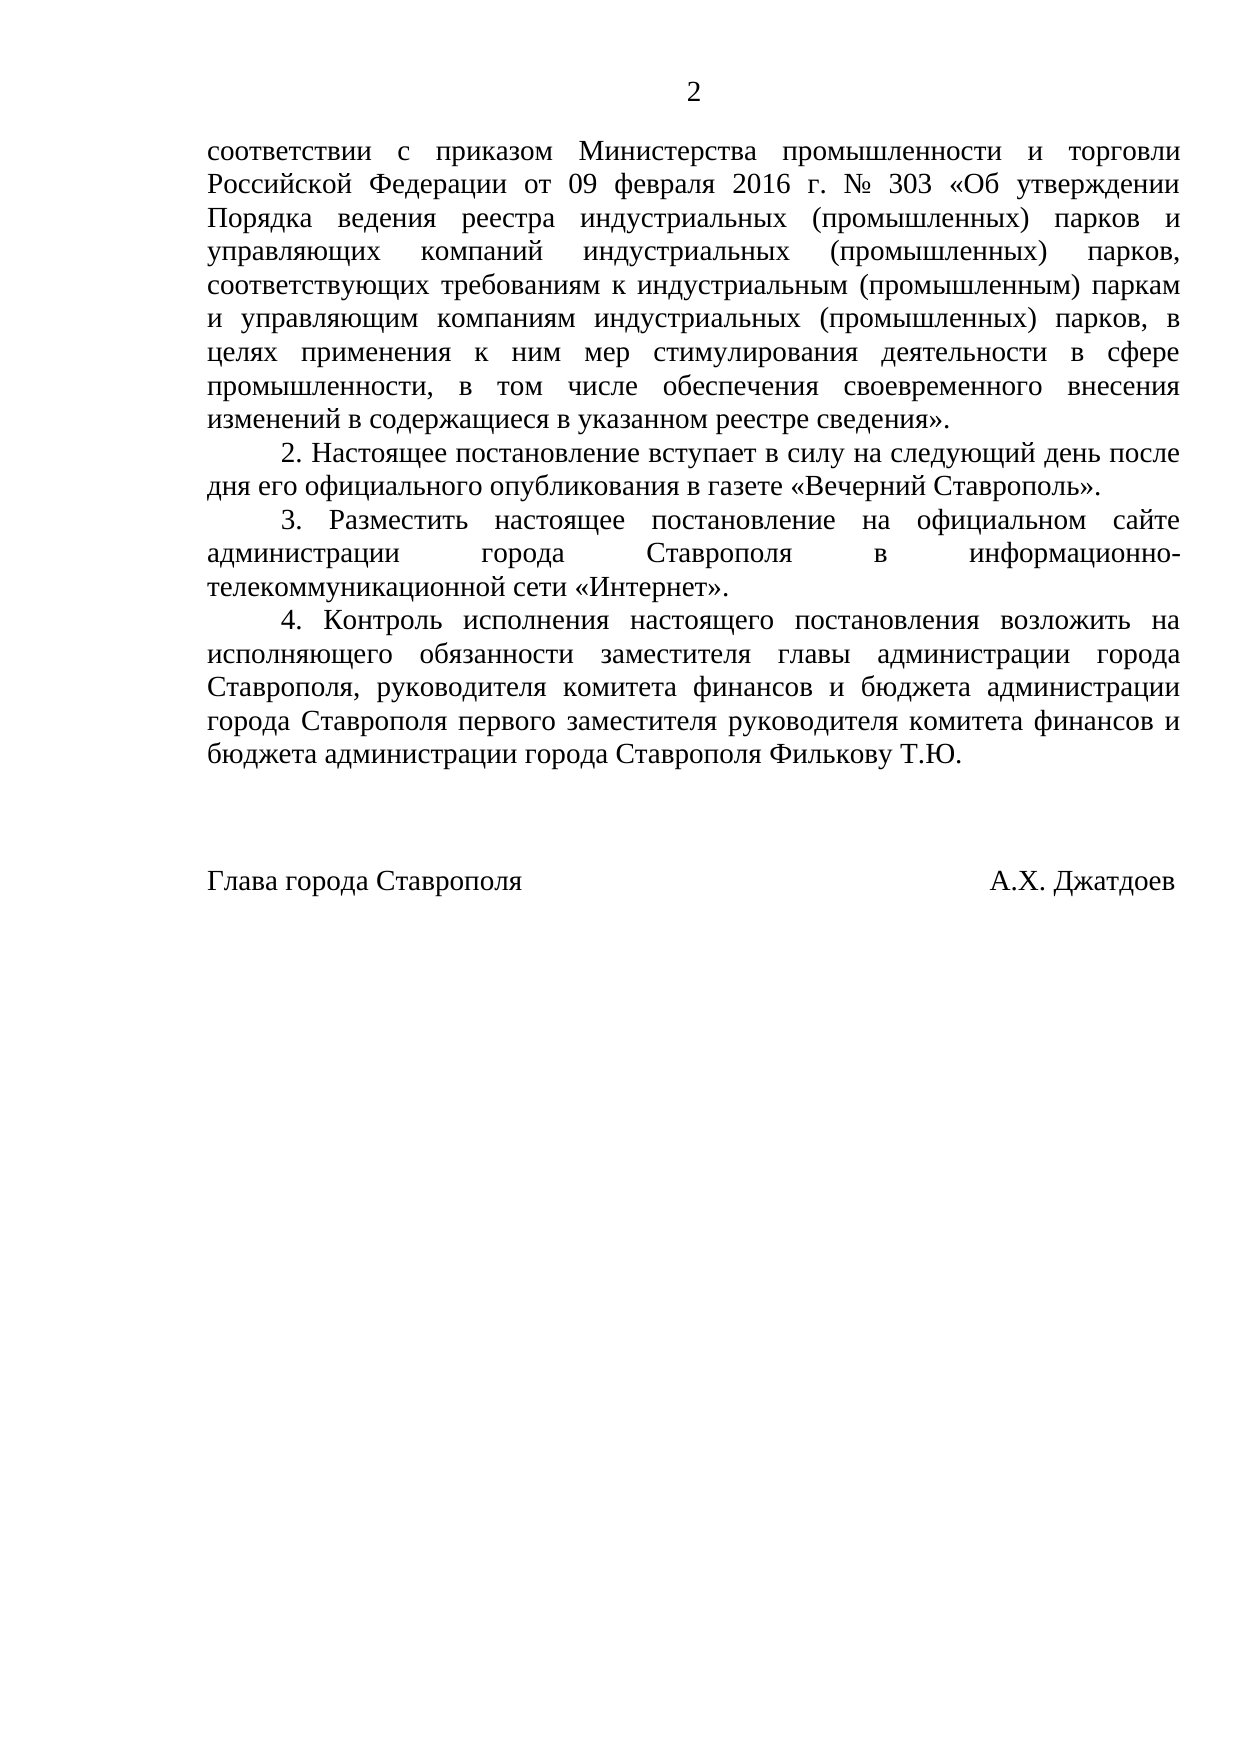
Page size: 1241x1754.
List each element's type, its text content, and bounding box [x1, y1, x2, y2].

text 4. Контроль исполнения настоящего постановления возложить на исполняющего обязанности заместителя главы администрации города Ставрополя, руководителя комитета финансов и бюджета администрации города Ставрополя первого заместителя руководителя комитета финансов и бюджета администрации города Ставрополя Филькову Т.Ю. [207, 602, 1181, 770]
text Глава города Ставрополя А.Х. Джатдоев [1070, 871, 1181, 896]
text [207, 133, 1181, 435]
text 2. Настоящее постановление вступает в силу на следующий день после дня его официального опубликования в газете «Вечерний Ставрополь». [207, 435, 1181, 502]
text Глава города Ставрополя А.Х. Джатдоев [207, 871, 1060, 896]
text 3. Разместить настоящее постановление на официальном сайте администрации города Ставрополя в информационно-телекоммуникационной сети «Интернет». [207, 502, 1181, 602]
